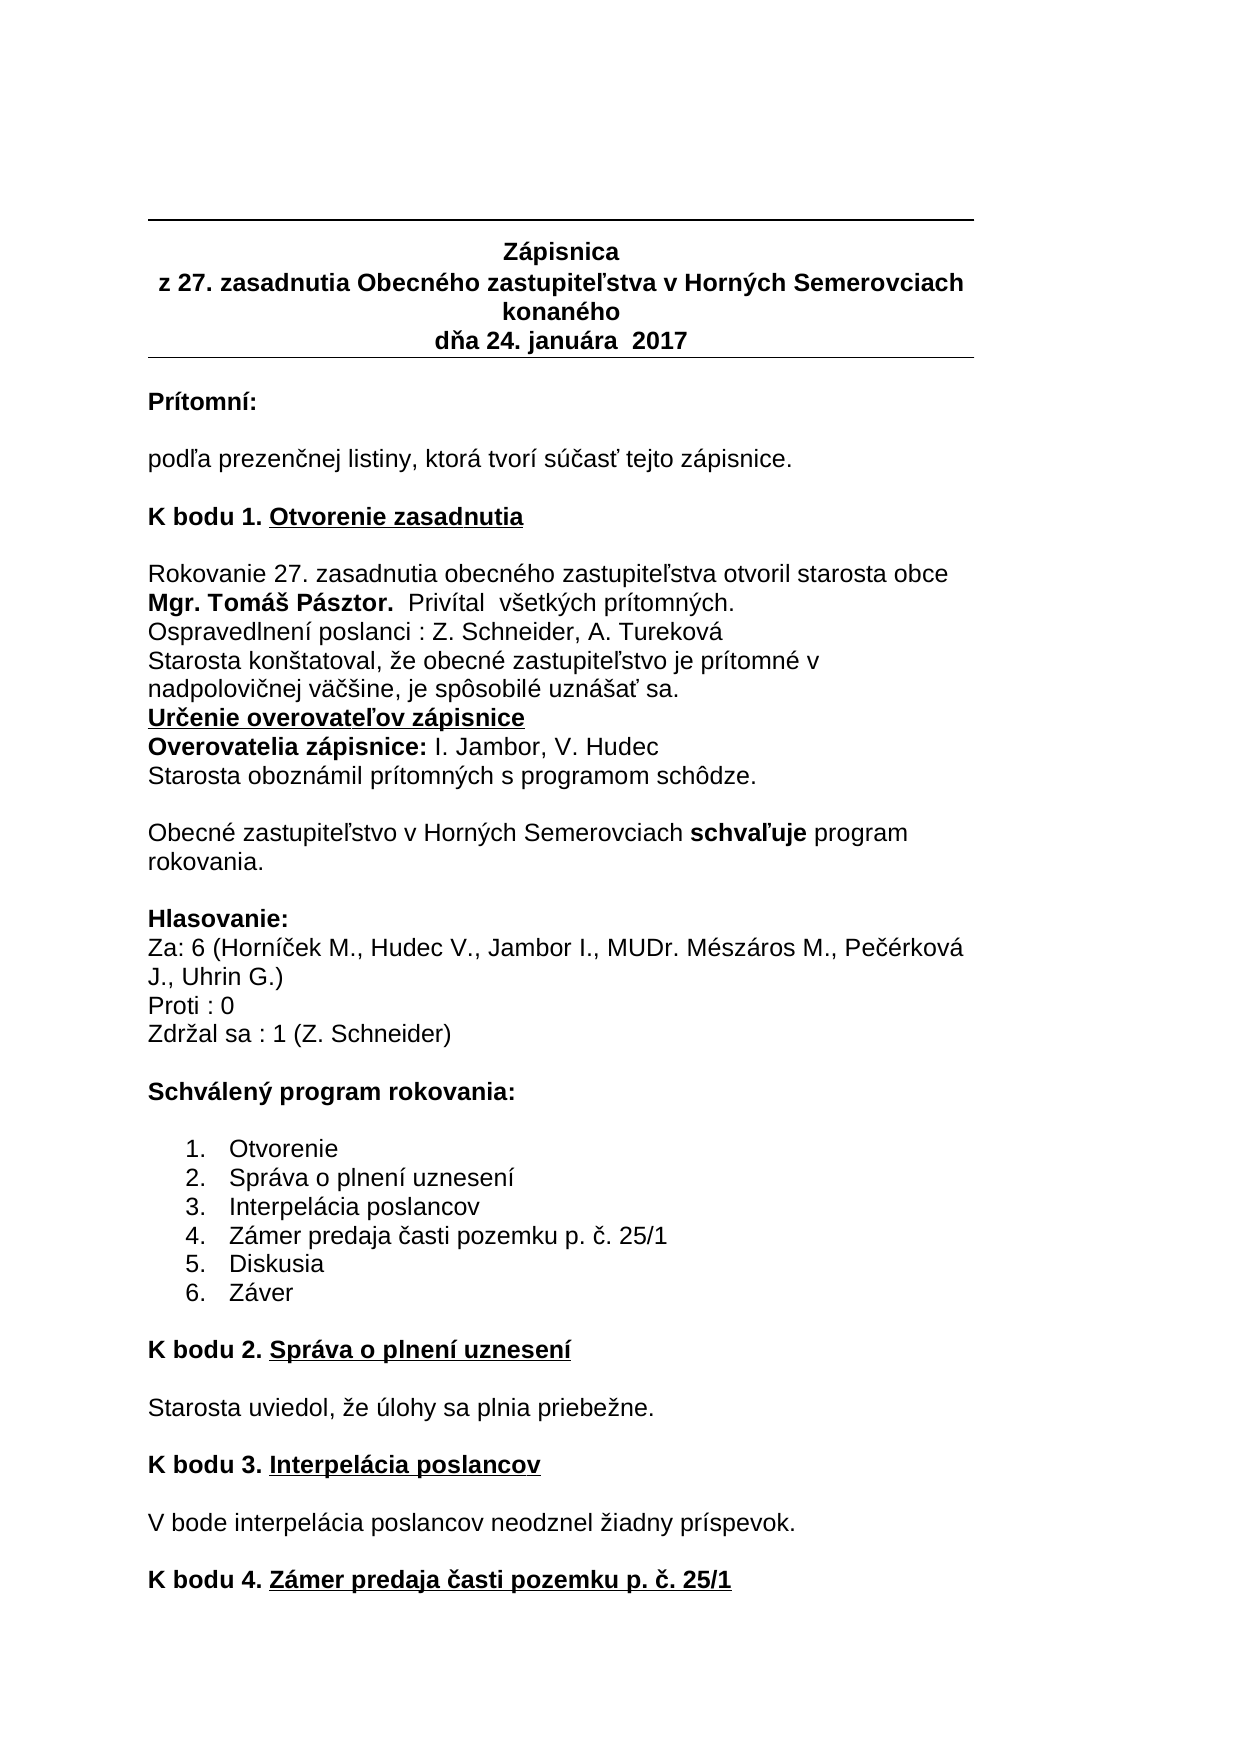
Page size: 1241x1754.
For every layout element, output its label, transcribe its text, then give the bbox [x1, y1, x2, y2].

text Určenie overovateľov zápisnice [148, 703, 974, 732]
text Proti : 0 [148, 991, 974, 1019]
text K bodu 3. Interpelácia poslancov [148, 1450, 974, 1479]
text Ospravedlnení poslanci : Z. Schneider, A. Tureková [148, 617, 974, 646]
text V bode interpelácia poslancov neodznel žiadny príspevok. [148, 1507, 974, 1536]
text Zápisnica [148, 237, 974, 266]
text podľa prezenčnej listiny, ktorá tvorí súčasť tejto zápisnice. [148, 444, 974, 473]
list Zámer predaja časti pozemku p. č. 25/1 [185, 1221, 974, 1249]
list Interpelácia poslancov [185, 1192, 974, 1221]
text Starosta uviedol, že úlohy sa plnia priebežne. [148, 1392, 974, 1421]
text Starosta konštatoval, že obecné zastupiteľstvo je prítomné v nadpolovičnej väčšine, je spôsobilé uznášať sa. [148, 646, 974, 703]
text K bodu 1. Otvorenie zasadnutia [148, 502, 974, 531]
text K bodu 4. Zámer predaja časti pozemku p. č. 25/1 [148, 1565, 974, 1594]
text Zdržal sa : 1 (Z. Schneider) [148, 1019, 974, 1048]
text Prítomní: [148, 387, 974, 416]
text dňa 24. januára 2017 [148, 326, 974, 357]
text Overovatelia zápisnice: I. Jambor, V. Hudec [148, 732, 974, 761]
text Schválený program rokovania: [148, 1077, 974, 1106]
list Otvorenie [185, 1134, 974, 1163]
list Správa o plnení uznesení [185, 1163, 974, 1192]
text Za: 6 (Horníček M., Hudec V., Jambor I., MUDr. Mészáros M., Pečérková J., Uhrin G.) [148, 933, 974, 991]
list Záver [185, 1278, 974, 1307]
text Rokovanie 27. zasadnutia obecného zastupiteľstva otvoril starosta obce Mgr. Tomáš Pásztor. Privítal všetkých prítomných. [148, 559, 974, 617]
text Obecné zastupiteľstvo v Horných Semerovciach schvaľuje program rokovania. [148, 818, 974, 876]
text Hlasovanie: [148, 904, 974, 933]
list Diskusia [185, 1249, 974, 1278]
text K bodu 2. Správa o plnení uznesení [148, 1335, 974, 1364]
text z 27. zasadnutia Obecného zastupiteľstva v Horných Semerovciach konaného [148, 268, 974, 326]
text Starosta oboznámil prítomných s programom schôdze. [148, 761, 974, 789]
